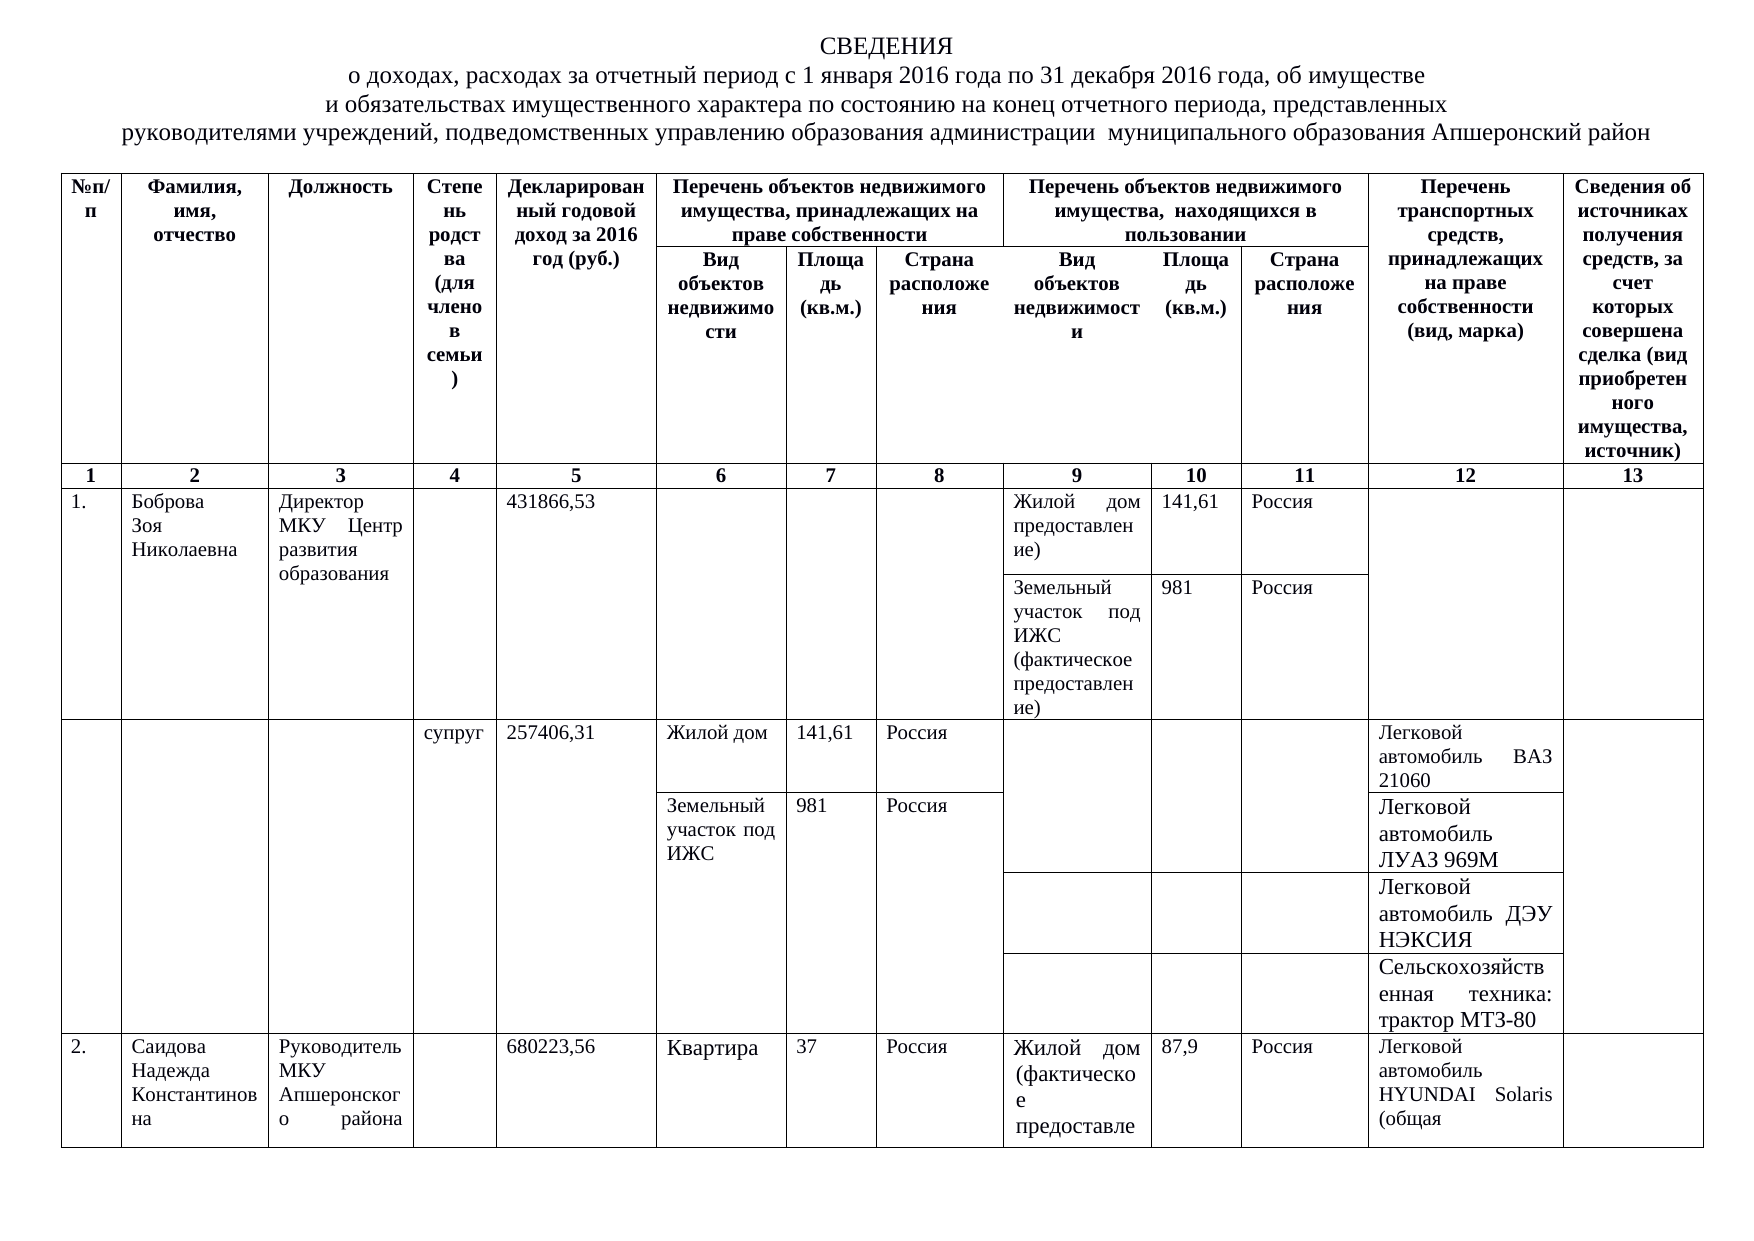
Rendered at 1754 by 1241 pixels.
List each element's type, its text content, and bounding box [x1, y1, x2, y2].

table_cell Страна расположения [1242, 247, 1368, 462]
table_cell Россия [1242, 1034, 1368, 1147]
table_cell Площадь (кв.м.) [787, 247, 876, 462]
table_cell Жилой дом [657, 720, 786, 792]
table_cell Легковой автомобиль ДЭУ НЭКСИЯ [1369, 873, 1563, 952]
table_cell Директор МКУ Центр развития образования [269, 489, 413, 719]
table_cell [1004, 954, 1151, 1032]
table_cell Земельный участок под ИЖС [657, 793, 786, 1032]
table_cell 981 [1152, 575, 1241, 719]
table_cell 5 [497, 464, 656, 487]
table_cell [1004, 873, 1151, 952]
table_cell Россия [877, 1034, 1003, 1147]
table_cell 981 [787, 793, 876, 1032]
table_cell 10 [1152, 464, 1241, 487]
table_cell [1004, 1034, 1151, 1147]
table_cell Россия [1242, 489, 1368, 573]
table_cell 87,9 [1152, 1034, 1241, 1147]
table_cell Вид объектов недвижимости [657, 247, 786, 462]
table_cell 4 [414, 464, 496, 487]
table_header Перечень объектов недвижимого имущества, находящихся в пользовании [1004, 174, 1368, 246]
text и обязательствах имущественного характера по состоянию на конец отчетного периода, представленных [61, 89, 1712, 117]
table_cell [414, 489, 496, 719]
table_cell 2. [62, 1034, 121, 1147]
table_cell [1564, 1034, 1703, 1147]
table_cell 13 [1564, 464, 1703, 487]
table_cell [1564, 720, 1703, 1032]
table_cell 37 [787, 1034, 876, 1147]
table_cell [1369, 1034, 1563, 1147]
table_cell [269, 1034, 413, 1147]
table_cell [1242, 954, 1368, 1032]
table_cell 9 [1004, 464, 1151, 487]
table_cell [657, 489, 786, 719]
table_cell 12 [1369, 464, 1563, 487]
text о доходах, расходах за отчетный период с 1 января 2016 года по 31 декабря 2016 года, об имуществе [61, 60, 1712, 89]
table_cell [1152, 954, 1241, 1032]
table_cell [1369, 489, 1563, 719]
table_cell 11 [1242, 464, 1368, 487]
table_cell [1564, 489, 1703, 719]
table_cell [122, 1034, 268, 1147]
table_cell [62, 720, 121, 1032]
table_cell 3 [269, 464, 413, 487]
table_header Должность [269, 174, 413, 462]
table_header Перечень транспортных средств, принадлежащих на праве собственности (вид, марка) [1369, 174, 1563, 462]
table_cell 431866,53 [497, 489, 656, 719]
table_cell Страна расположения [877, 247, 1003, 462]
table_cell Легковой автомобиль ВАЗ 21060 [1369, 720, 1563, 792]
table_cell [1004, 720, 1151, 872]
table_cell 257406,31 [497, 720, 656, 1032]
table_cell [1152, 873, 1241, 952]
table_cell [414, 1034, 496, 1147]
table_cell 2 [122, 464, 268, 487]
table_cell [122, 720, 268, 1032]
table_cell [1242, 873, 1368, 952]
table_cell Сельскохозяйственная техника: трактор МТЗ-80 [1369, 954, 1563, 1032]
table_cell 1. [62, 489, 121, 719]
table_cell Боброва Зоя Николаевна [122, 489, 268, 719]
table_cell 680223,56 [497, 1034, 656, 1147]
table_cell Жилой дом предоставление) [1004, 489, 1151, 573]
table_cell 6 [657, 464, 786, 487]
table_cell Легковой автомобиль ЛУАЗ 969М [1369, 793, 1563, 872]
table_cell [269, 720, 413, 1032]
table_cell 141,61 [1152, 489, 1241, 573]
table_cell [1152, 720, 1241, 872]
table_cell 8 [877, 464, 1003, 487]
table_header №п/п [62, 174, 121, 462]
table_cell Россия [877, 720, 1003, 792]
table_cell Россия [1242, 575, 1368, 719]
table_header Декларированный годовой доход за 2016 год (руб.) [497, 174, 656, 462]
table_cell Вид объектов недвижимости [1004, 247, 1152, 462]
table_header Фамилия, имя, отчество [122, 174, 268, 462]
table_cell 141,61 [787, 720, 876, 792]
table_cell 7 [787, 464, 876, 487]
table_cell Россия [877, 793, 1003, 1032]
table_cell 1 [62, 464, 121, 487]
table_cell Квартира [657, 1034, 786, 1147]
table_header Степень родства (для членов семьи) [414, 174, 496, 462]
text руководителями учреждений, подведомственных управлению образования администрации муниципального образования Апшеронский район [61, 117, 1712, 146]
table_cell супруг [414, 720, 496, 1032]
table_cell [1242, 720, 1368, 872]
table_header Перечень объектов недвижимого имущества, принадлежащих на праве собственности [657, 174, 1003, 246]
text СВЕДЕНИЯ [61, 31, 1712, 60]
table_cell [877, 489, 1003, 719]
table_cell Площадь (кв.м.) [1152, 247, 1241, 462]
table_cell Земельный участок под ИЖС (фактическое предоставление) [1004, 575, 1151, 719]
table_header Сведения об источниках получения средств, за счет которых совершена сделка (вид приобретенного имущества, источник) [1564, 174, 1703, 462]
table_cell [787, 489, 876, 719]
